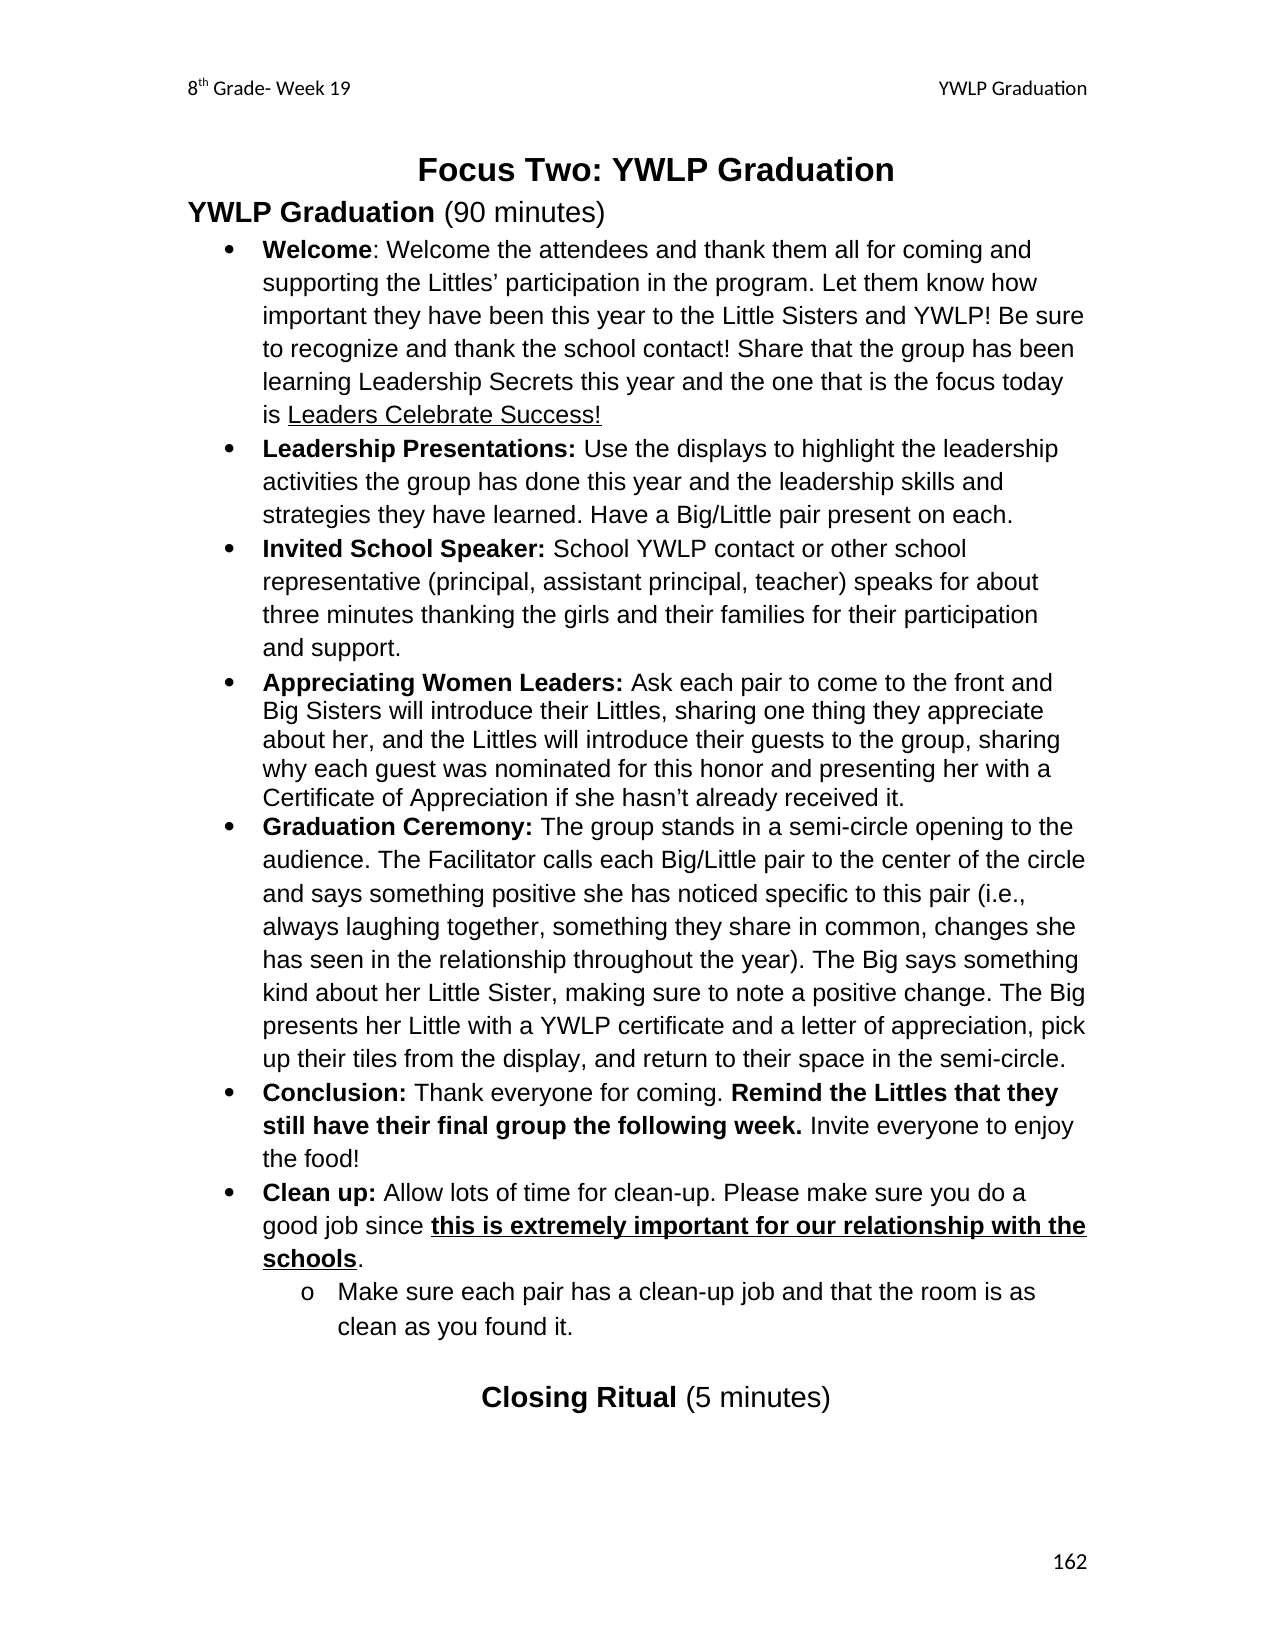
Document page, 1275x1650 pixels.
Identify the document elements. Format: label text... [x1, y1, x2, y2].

list Invited School Speaker: School YWLP contact or other school representative (principal, assistant principal, teacher) speaks for about three minutes thanking the girls and their families for their participation and support. [225, 534, 1087, 662]
list Graduation Ceremony: The group stands in a semi-circle opening to the audience. The Facilitator calls each Big/Little pair to the center of the circle and says something positive she has noticed specific to this pair (i.e., always laughing together, something they share in common, changes she has seen in the relationship throughout the year). The Big says something kind about her Little Sister, making sure to note a positive change. The Big presents her Little with a YWLP certificate and a letter of appreciation, pick up their tiles from the display, and return to their space in the semi-circle. [225, 812, 1087, 1072]
list Welcome: Welcome the attendees and thank them all for coming and supporting the Littles’ participation in the program. Let them know how important they have been this year to the Little Sisters and YWLP! Be sure to recognize and thank the school contact! Share that the group has been learning Leadership Secrets this year and the one that is the focus today is Leaders Celebrate Success! [225, 235, 1087, 429]
text Focus Two: YWLP Graduation [225, 150, 1087, 188]
text YWLP Graduation (90 minutes) [187, 195, 1087, 229]
list Make sure each pair has a clean-up job and that the room is as clean as you found it. [300, 1277, 1087, 1341]
list Appreciating Women Leaders: Ask each pair to come to the front and Big Sisters will introduce their Littles, sharing one thing they appreciate about her, and the Littles will introduce their guests to the group, sharing why each guest was nominated for this honor and presenting her with a Certificate of Appreciation if she hasn’t already received it. [225, 667, 1087, 811]
list Leadership Presentations: Use the displays to highlight the leadership activities the group has done this year and the leadership skills and strategies they have learned. Have a Big/Little pair present on each. [225, 434, 1087, 529]
text Closing Ritual (5 minutes) [225, 1380, 1087, 1414]
list Conclusion: Thank everyone for coming. Remind the Littles that they still have their final group the following week. Invite everyone to enjoy the food! [225, 1078, 1087, 1173]
list Clean up: Allow lots of time for clean-up. Please make sure you do a good job since this is extremely important for our relationship with the schools. [225, 1178, 1087, 1273]
